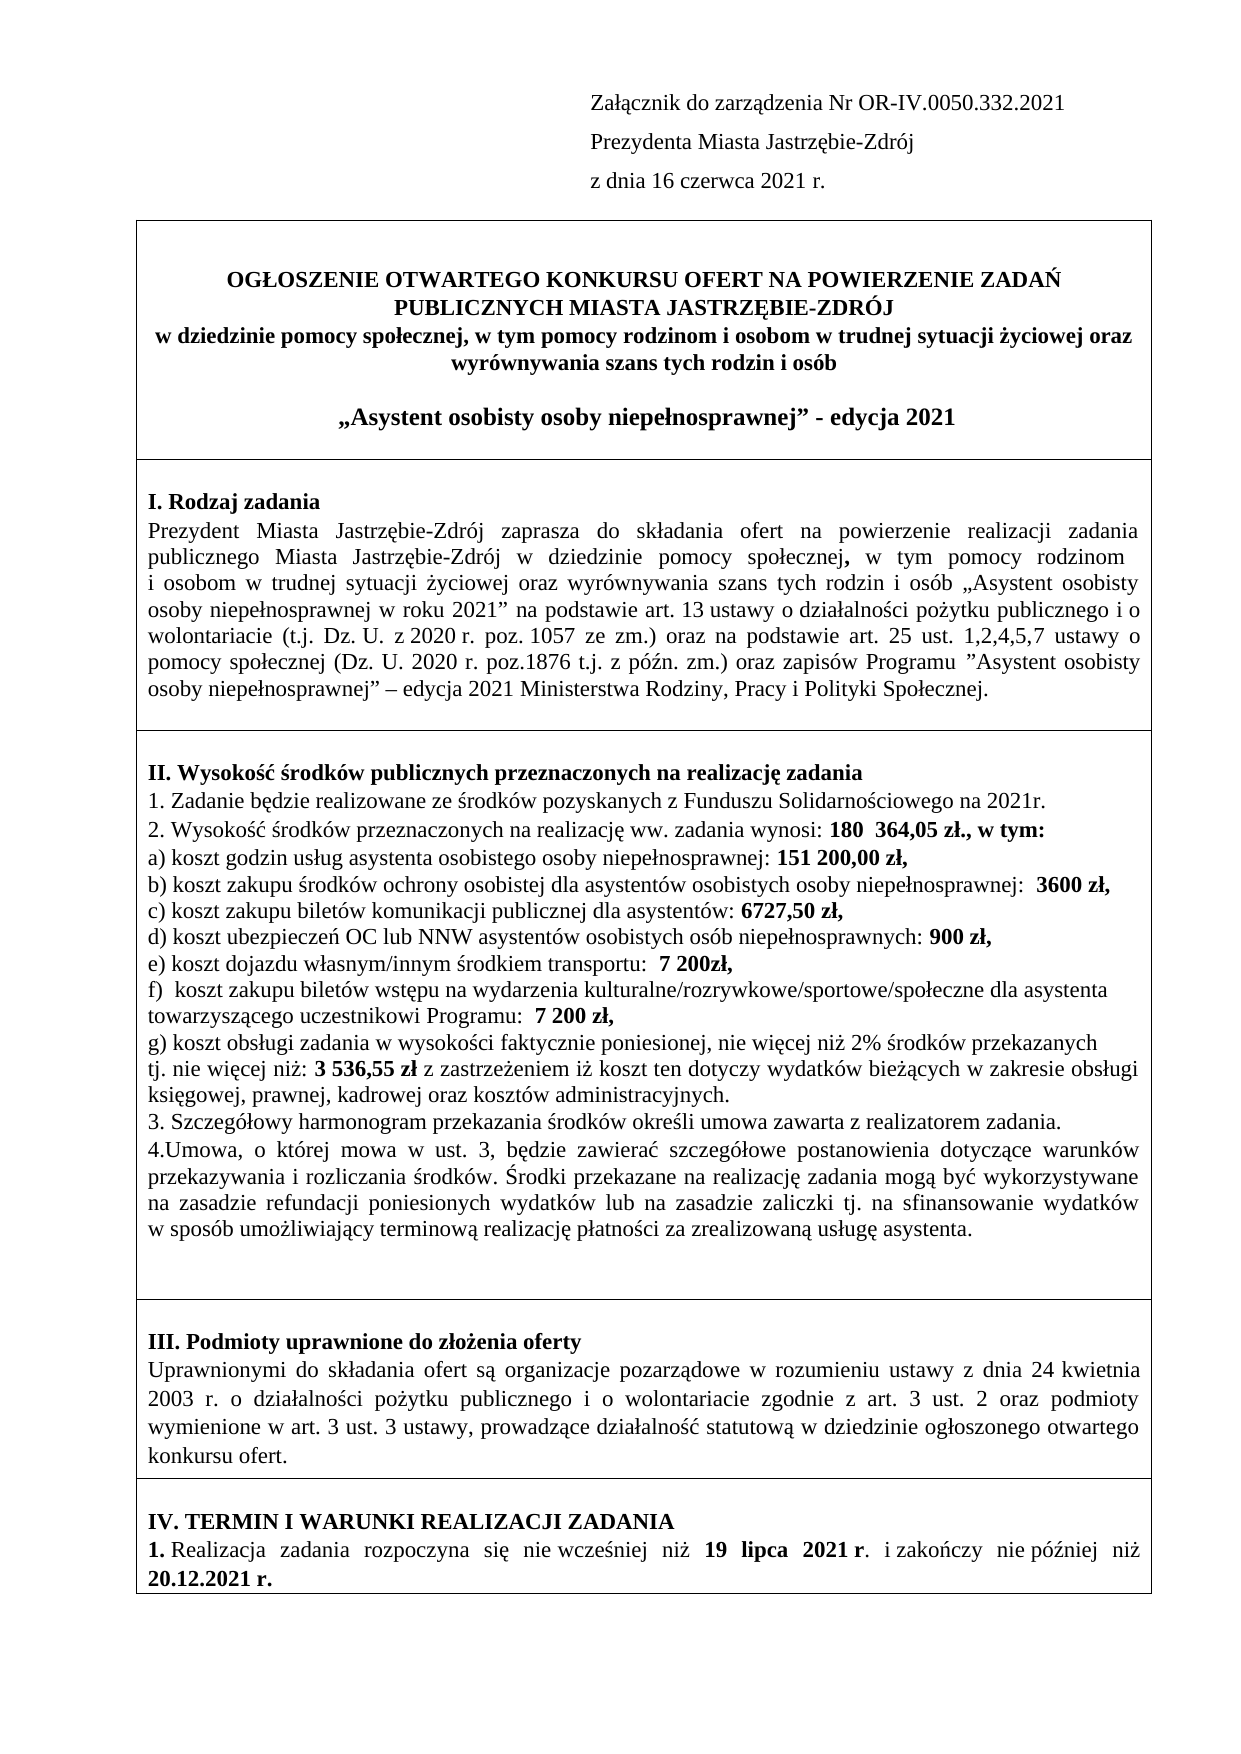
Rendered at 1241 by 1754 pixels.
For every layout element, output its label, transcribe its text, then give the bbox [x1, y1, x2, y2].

text Załącznik do zarządzenia Nr OR-IV.0050.332.2021 Prezydenta Miasta Jastrzębie-Zdrój z dnia 16 czerwca 2021 r. [590, 88, 1093, 194]
table_cell I. Rodzaj zadania Prezydent Miasta Jastrzębie-Zdrój zaprasza do składania ofert na powierzenie realizacji zadania publicznego Miasta Jastrzębie-Zdrój w dziedzinie pomocy społecznej, w tym pomocy rodzinom i osobom w trudnej sytuacji życiowej oraz wyrównywania szans tych rodzin i osób „Asystent osobisty osoby niepełnosprawnej w roku 2021” na podstawie art. 13 ustawy o działalności pożytku publicznego i o wolontariacie (t.j. Dz. U. z 2020 r. poz. 1057 ze zm.) oraz na podstawie art. 25 ust. 1,2,4,5,7 ustawy o pomocy społecznej (Dz. U. 2020 r. poz.1876 t.j. z późn. zm.) oraz zapisów Programu ”Asystent osobisty osoby niepełnosprawnej” – edycja 2021 Ministerstwa Rodziny, Pracy i Polityki Społecznej. [137, 460, 1151, 729]
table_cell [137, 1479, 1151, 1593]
table_cell III. Podmioty uprawnione do złożenia oferty Uprawnionymi do składania ofert są organizacje pozarządowe w rozumieniu ustawy z dnia 24 kwietnia 2003 r. o działalności pożytku publicznego i o wolontariacie zgodnie z art. 3 ust. 2 oraz podmioty wymienione w art. 3 ust. 3 ustawy, prowadzące działalność statutową w dziedzinie ogłoszonego otwartego konkursu ofert. [137, 1300, 1151, 1478]
table_cell II. Wysokość środków publicznych przeznaczonych na realizację zadania 1. Zadanie będzie realizowane ze środków pozyskanych z Funduszu Solidarnościowego na 2021r. 2. Wysokość środków przeznaczonych na realizację ww. zadania wynosi: 180 364,05 zł., w tym: a) koszt godzin usług asystenta osobistego osoby niepełnosprawnej: 151 200,00 zł, b) koszt zakupu środków ochrony osobistej dla asystentów osobistych osoby niepełnosprawnej: 3600 zł, c) koszt zakupu biletów komunikacji publicznej dla asystentów: 6727,50 zł, d) koszt ubezpieczeń OC lub NNW asystentów osobistych osób niepełnosprawnych: 900 zł, e) koszt dojazdu własnym/innym środkiem transportu: 7 200zł, f) koszt zakupu biletów wstępu na wydarzenia kulturalne/rozrywkowe/sportowe/społeczne dla asystenta towarzyszącego uczestnikowi Programu: 7 200 zł, g) koszt obsługi zadania w wysokości faktycznie poniesionej, nie więcej niż 2% środków przekazanych tj. nie więcej niż: 3 536,55 zł z zastrzeżeniem iż koszt ten dotyczy wydatków bieżących w zakresie obsługi księgowej, prawnej, kadrowej oraz kosztów administracyjnych. 3. Szczegółowy harmonogram przekazania środków określi umowa zawarta z realizatorem zadania. 4.Umowa, o której mowa w ust. 3, będzie zawierać szczegółowe postanowienia dotyczące warunków przekazywania i rozliczania środków. Środki przekazane na realizację zadania mogą być wykorzystywane na zasadzie refundacji poniesionych wydatków lub na zasadzie zaliczki tj. na sfinansowanie wydatków w sposób umożliwiający terminową realizację płatności za zrealizowaną usługę asystenta. [137, 731, 1151, 1299]
table_header OGŁOSZENIE OTWARTEGO KONKURSU OFERT NA POWIERZENIE ZADAŃ PUBLICZNYCH MIASTA JASTRZĘBIE-ZDRÓJ w dziedzinie pomocy społecznej, w tym pomocy rodzinom i osobom w trudnej sytuacji życiowej oraz wyrównywania szans tych rodzin i osób „Asystent osobisty osoby niepełnosprawnej” - edycja 2021 [137, 221, 1151, 459]
